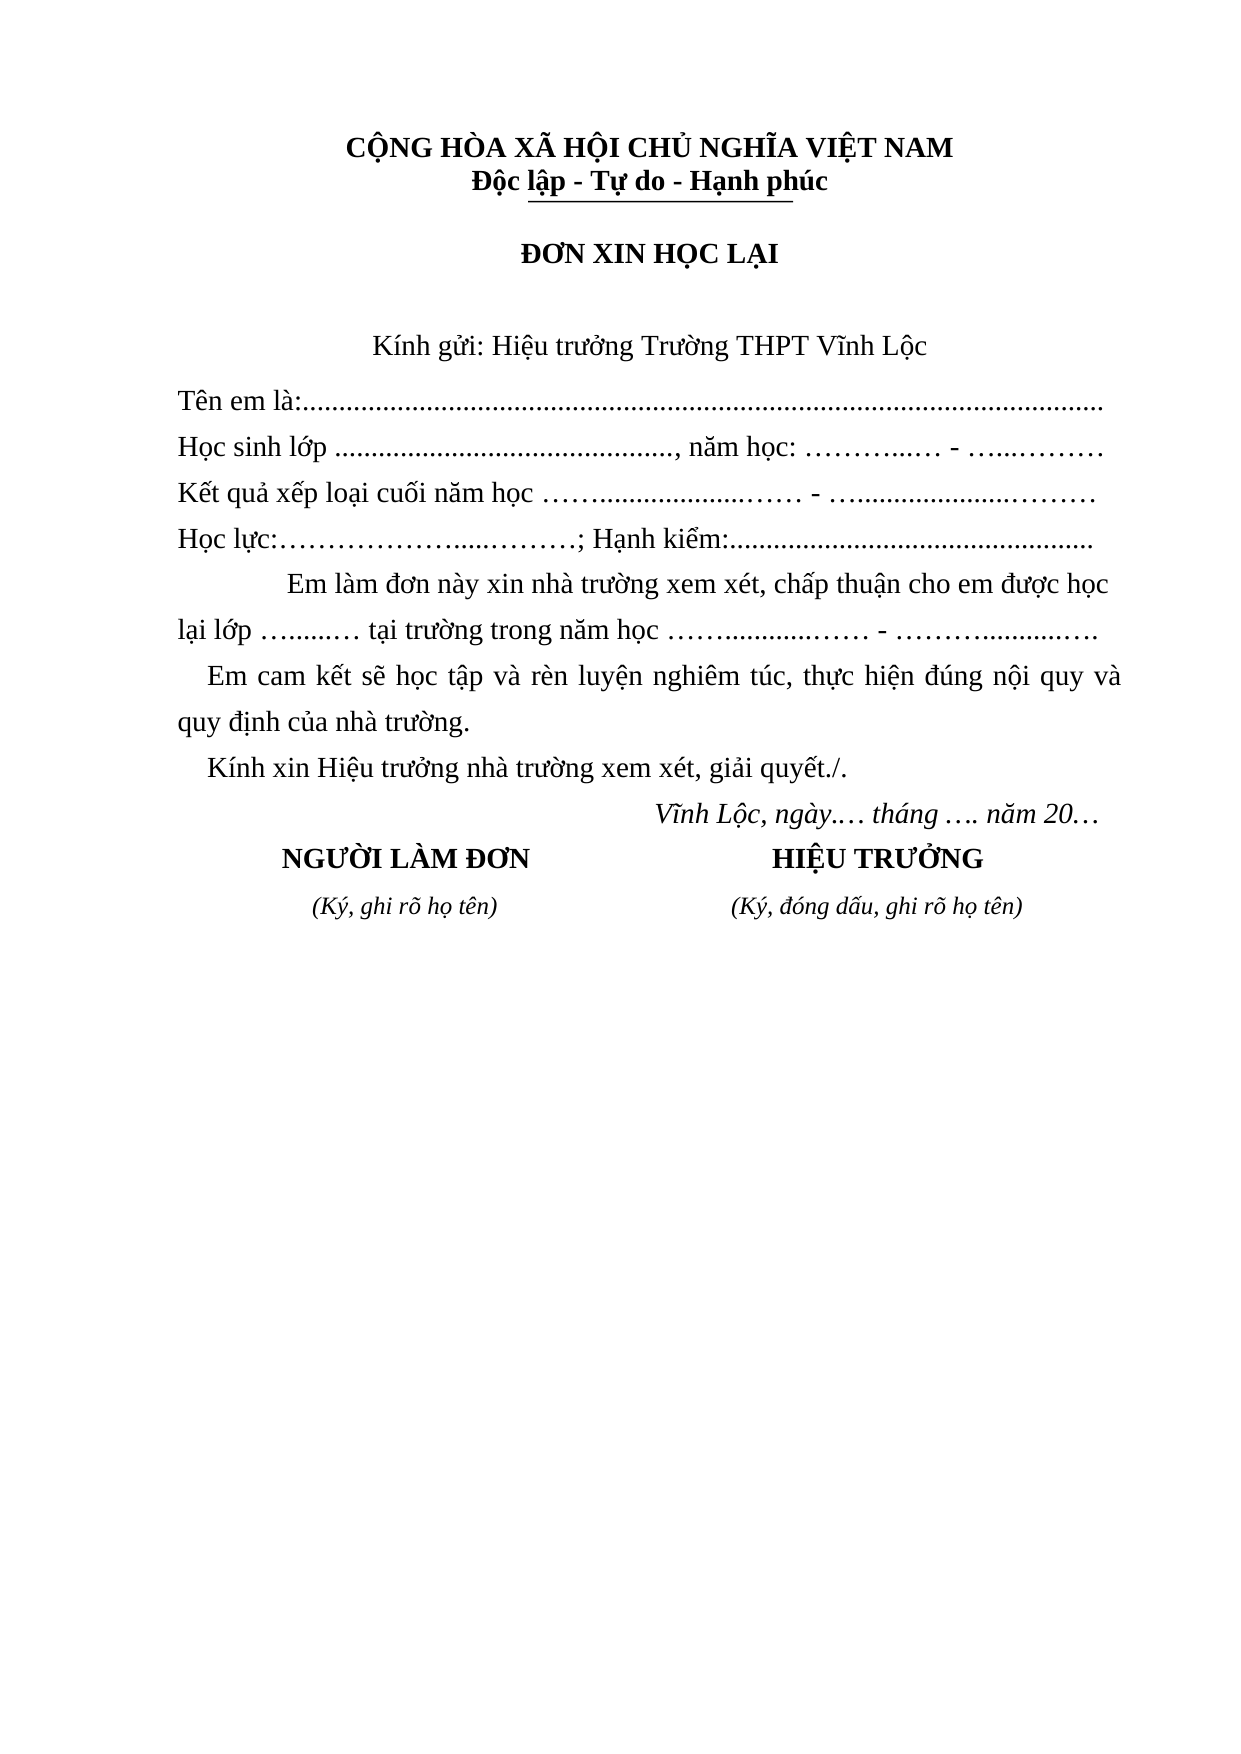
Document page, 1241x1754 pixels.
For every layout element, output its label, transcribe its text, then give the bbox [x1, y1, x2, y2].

text Kết quả xếp loại cuối năm học ……....................…… - ….....................……… [177, 466, 1122, 511]
text Độc lập - Tự do - Hạnh phúc [177, 163, 1122, 197]
table_header Vĩnh Lộc, ngày.… tháng …. năm 20… HIỆU TRƯỞNG (Ký, đóng dấu, ghi rõ họ tên) [634, 786, 1121, 1044]
text Kính xin Hiệu trưởng nhà trường xem xét, giải quyết./. [177, 741, 1122, 786]
text Kính gửi: Hiệu trưởng Trường THPT Vĩnh Lộc [177, 328, 1122, 361]
text ĐƠN XIN HỌC LẠI [177, 236, 1122, 269]
text Học lực:……………….....………; Hạnh kiểm:.................................................. [177, 511, 1122, 557]
table_header NGƯỜI LÀM ĐƠN (Ký, ghi rõ họ tên) [177, 786, 634, 1044]
text Tên em là:.............................................................................................................. [177, 374, 1122, 420]
text CỘNG HÒA XÃ HỘI CHỦ NGHĨA VIỆT NAM [177, 130, 1122, 163]
text Em cam kết sẽ học tập và rèn luyện nghiêm túc, thực hiện đúng nội quy và quy định của nhà trường. [177, 649, 1122, 741]
text Học sinh lớp , năm học: ………...… - …...……… [177, 420, 1122, 466]
text Em làm đơn này xin nhà trường xem xét, chấp thuận cho em được học lại lớp …......… tại trường trong năm học ……............…… - ………...........…. [177, 557, 1122, 649]
